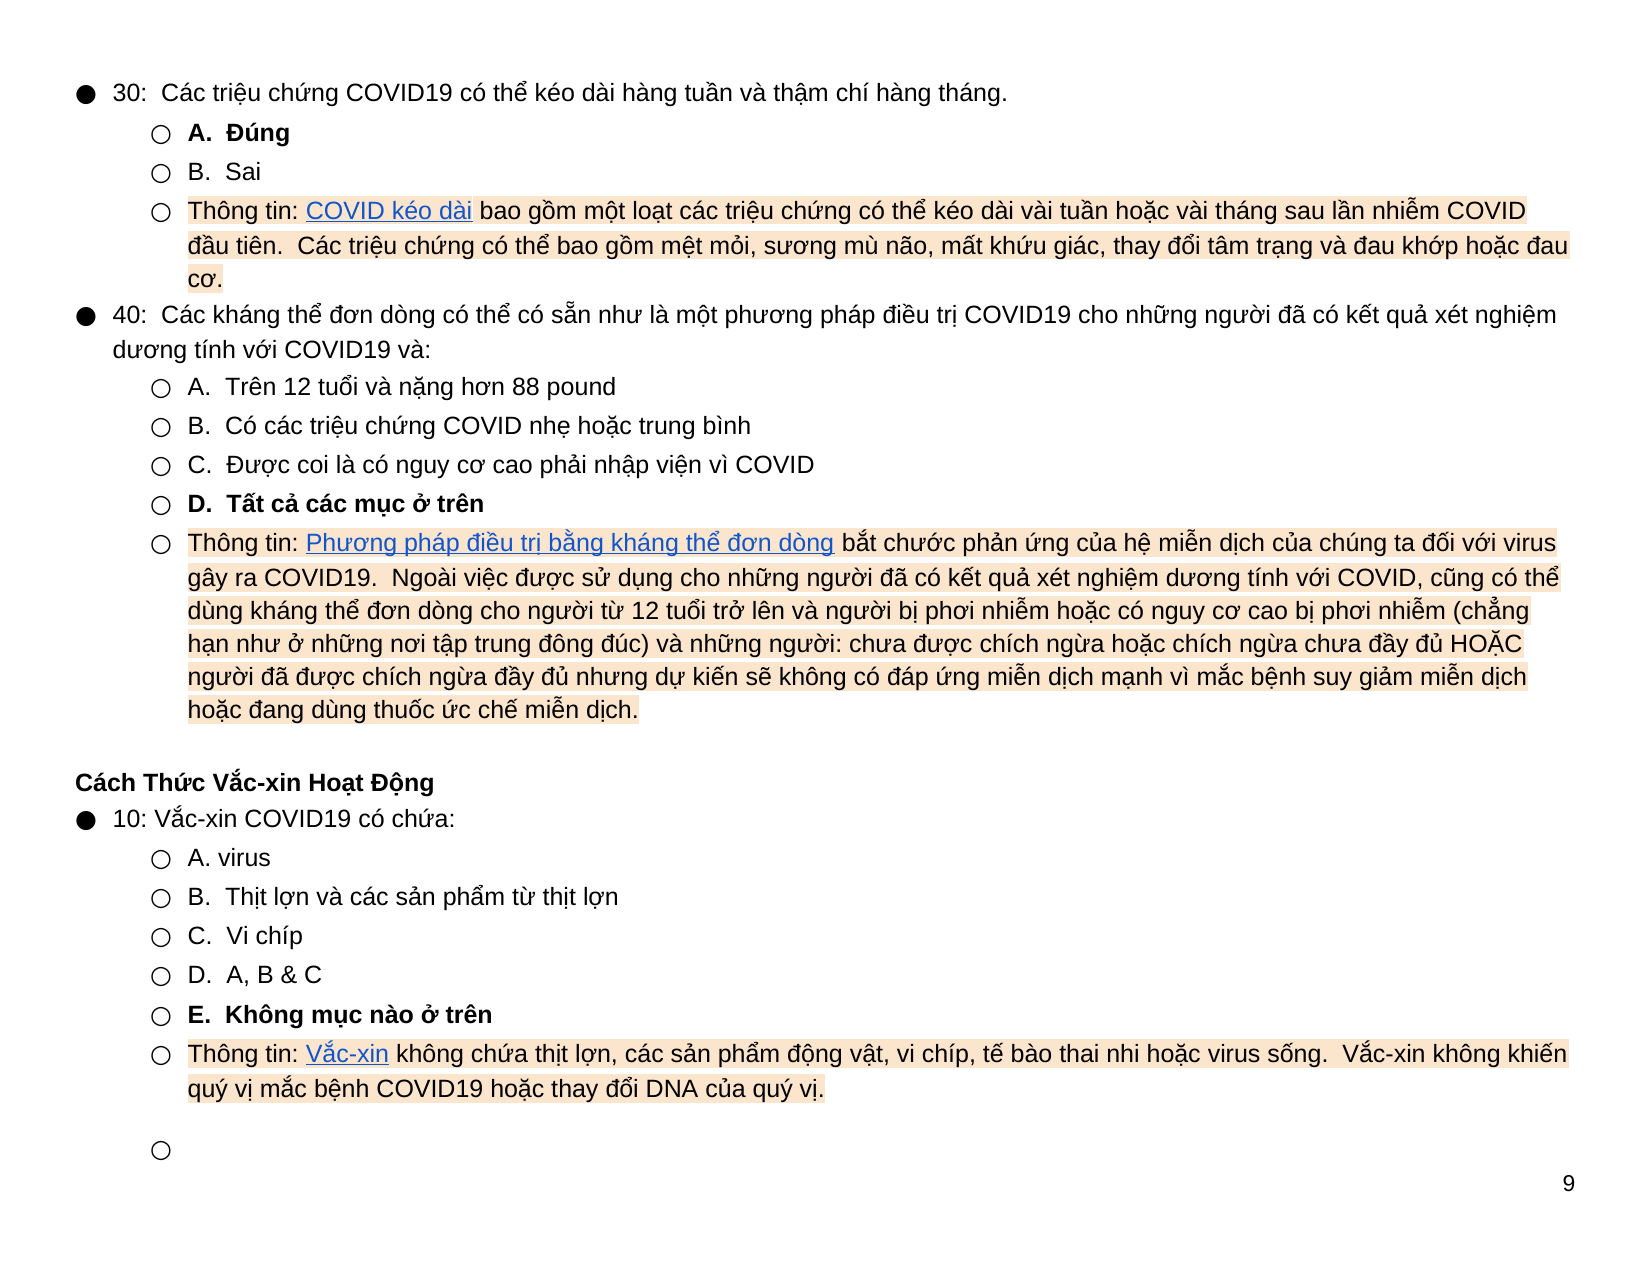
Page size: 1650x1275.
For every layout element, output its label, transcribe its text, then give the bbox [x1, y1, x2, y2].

list B. Sai [150, 153, 1575, 187]
list C. Được coi là có nguy cơ cao phải nhập viện vì COVID [150, 447, 1575, 481]
list D. Tất cả các mục ở trên [150, 486, 1575, 520]
list C. Vi chíp [150, 918, 1575, 952]
list A. Đúng [150, 114, 1575, 148]
list B. Có các triệu chứng COVID nhẹ hoặc trung bình [150, 407, 1575, 441]
list A. Trên 12 tuổi và nặng hơn 88 pound [150, 368, 1575, 402]
list B. Thịt lợn và các sản phẩm từ thịt lợn [150, 879, 1575, 913]
list 10: Vắc-xin COVID19 có chứa: [75, 801, 1575, 834]
list Thông tin: COVID kéo dài bao gồm một loạt các triệu chứng có thể kéo dài vài tuần hoặc vài tháng sau lần nhiễm COVID đầu tiên. Các triệu chứng có thể bao gồm mệt mỏi, sương mù não, mất khứu giác, thay đổi tâm trạng và đau khớp hoặc đau cơ. [150, 192, 1575, 293]
list Thông tin: Phương pháp điều trị bằng kháng thể đơn dòng bắt chước phản ứng của hệ miễn dịch của chúng ta đối với virus gây ra COVID19. Ngoài việc được sử dụng cho những người đã có kết quả xét nghiệm dương tính với COVID, cũng có thể dùng kháng thể đơn dòng cho người từ 12 tuổi trở lên và người bị phơi nhiễm hoặc có nguy cơ cao bị phơi nhiễm (chẳng hạn như ở những nơi tập trung đông đúc) và những người: chưa được chích ngừa hoặc chích ngừa chưa đầy đủ HOẶC người đã được chích ngừa đầy đủ nhưng dự kiến sẽ không có đáp ứng miễn dịch mạnh vì mắc bệnh suy giảm miễn dịch hoặc đang dùng thuốc ức chế miễn dịch. [150, 525, 1575, 724]
list A. virus [150, 840, 1575, 874]
list D. A, B & C [150, 957, 1575, 991]
text Cách Thức Vắc-xin Hoạt Động [75, 767, 1575, 796]
list E. Không mục nào ở trên [150, 996, 1575, 1030]
list 30: Các triệu chứng COVID19 có thể kéo dài hàng tuần và thậm chí hàng tháng. [75, 75, 1575, 109]
list Thông tin: Vắc-xin không chứa thịt lợn, các sản phẩm động vật, vi chíp, tế bào thai nhi hoặc virus sống. Vắc-xin không khiến quý vị mắc bệnh COVID19 hoặc thay đổi DNA của quý vị. [150, 1036, 1575, 1103]
list 40: Các kháng thể đơn dòng có thể có sẵn như là một phương pháp điều trị COVID19 cho những người đã có kết quả xét nghiệm dương tính với COVID19 và: [75, 297, 1575, 364]
